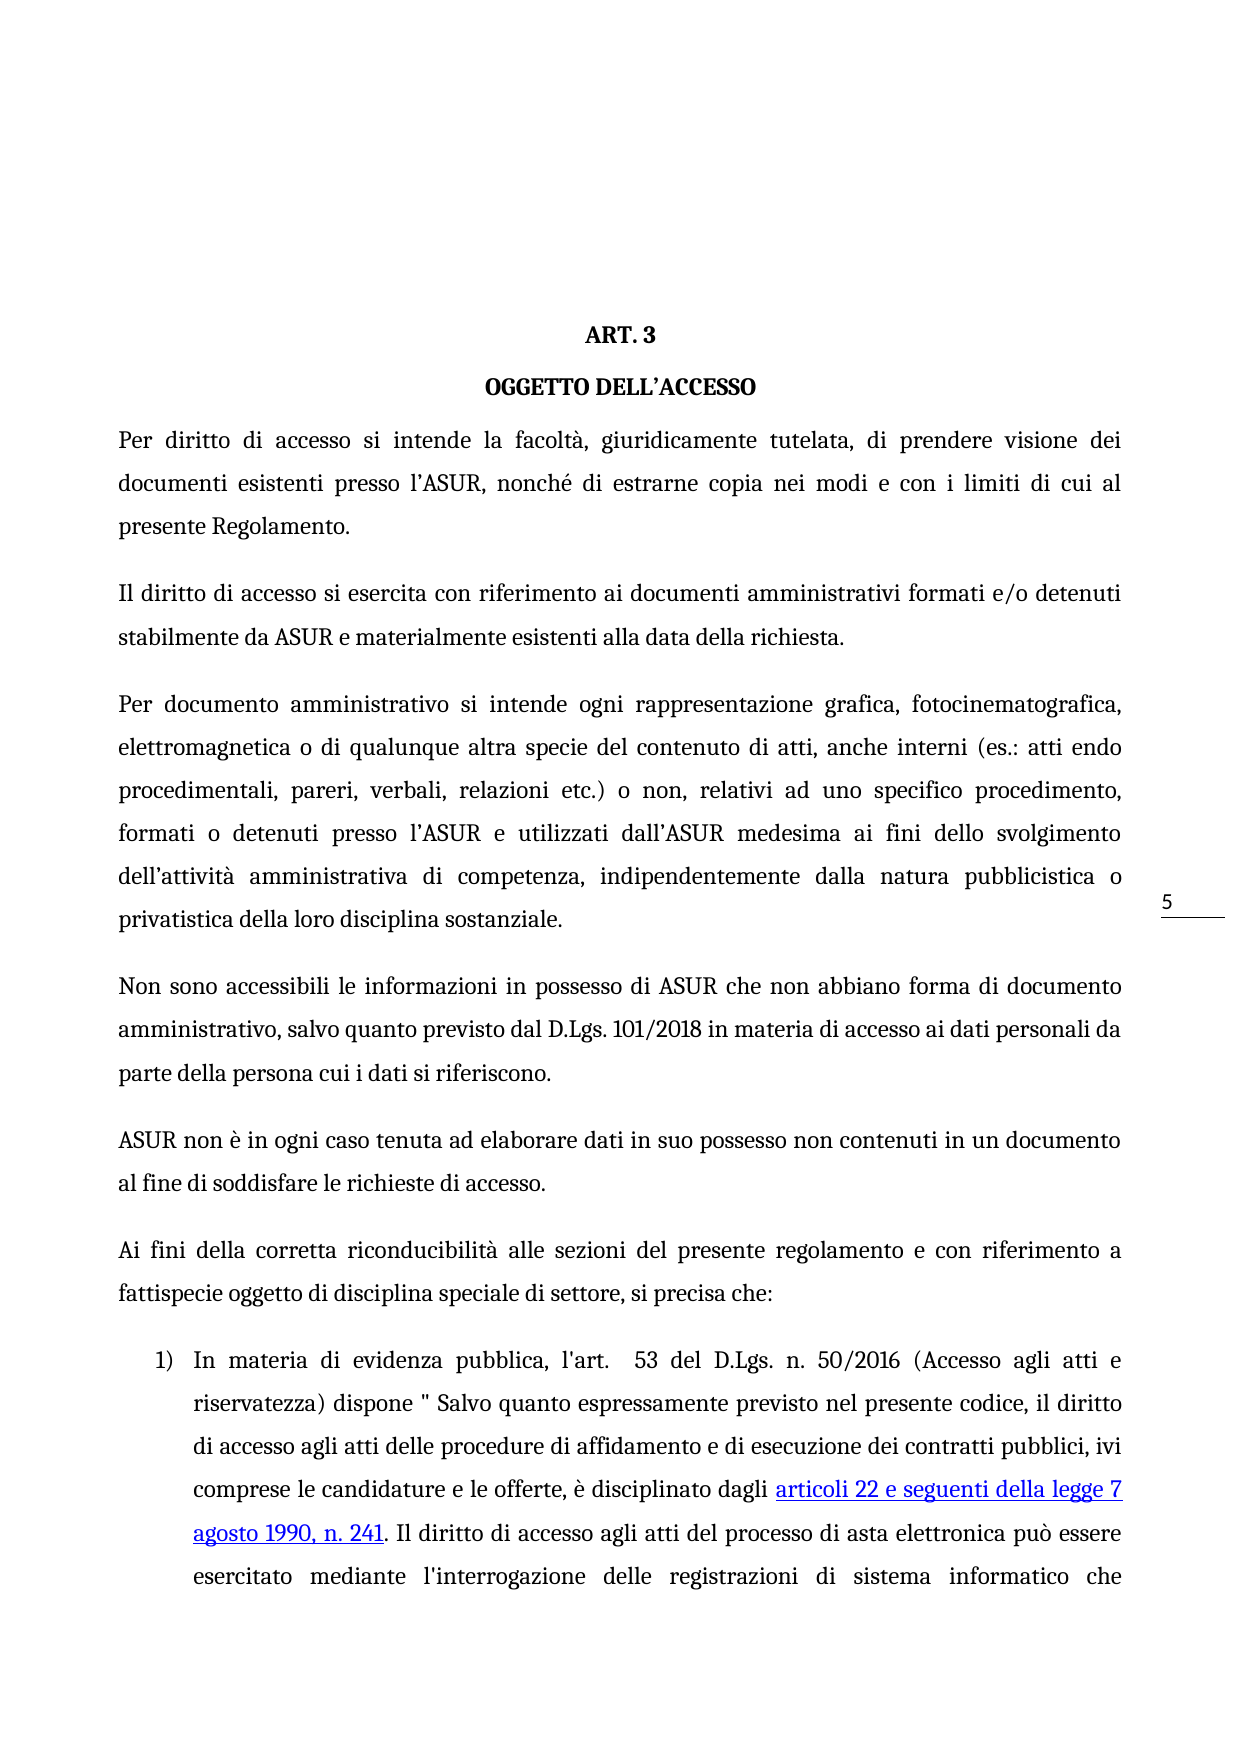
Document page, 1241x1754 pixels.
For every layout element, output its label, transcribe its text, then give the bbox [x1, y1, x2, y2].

text Per documento amministrativo si intende ogni rappresentazione grafica, fotocinematografica, elettromagnetica o di qualunque altra specie del contenuto di atti, anche interni (es.: atti endo procedimentali, pareri, verbali, relazioni etc.) o non, relativi ad uno specifico procedimento, formati o detenuti presso l’ASUR e utilizzati dall’ASUR medesima ai fini dello svolgimento dell’attività amministrativa di competenza, indipendentemente dalla natura pubblicistica o privatistica della loro disciplina sostanziale. [118, 689, 1123, 934]
text Ai fini della corretta riconducibilità alle sezioni del presente regolamento e con riferimento a fattispecie oggetto di disciplina speciale di settore, si precisa che: [118, 1236, 1123, 1308]
text Il diritto di accesso si esercita con riferimento ai documenti amministrativi formati e/o detenuti stabilmente da ASUR e materialmente esistenti alla data della richiesta. [118, 579, 1123, 651]
text ASUR non è in ogni caso tenuta ad elaborare dati in suo possesso non contenuti in un documento al fine di soddisfare le richieste di accesso. [118, 1126, 1123, 1197]
text Per diritto di accesso si intende la facoltà, giuridicamente tutelata, di prendere visione dei documenti esistenti presso l’ASUR, nonché di estrarne copia nei modi e con i limiti di cui al presente Regolamento. [118, 426, 1123, 541]
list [156, 1346, 1123, 1590]
text Non sono accessibili le informazioni in possesso di ASUR che non abbiano forma di documento amministrativo, salvo quanto previsto dal D.Lgs. 101/2018 in materia di accesso ai dati personali da parte della persona cui i dati si riferiscono. [118, 972, 1123, 1087]
text OGGETTO DELL’ACCESSO [118, 373, 1123, 402]
text ART. 3 [118, 321, 1123, 349]
